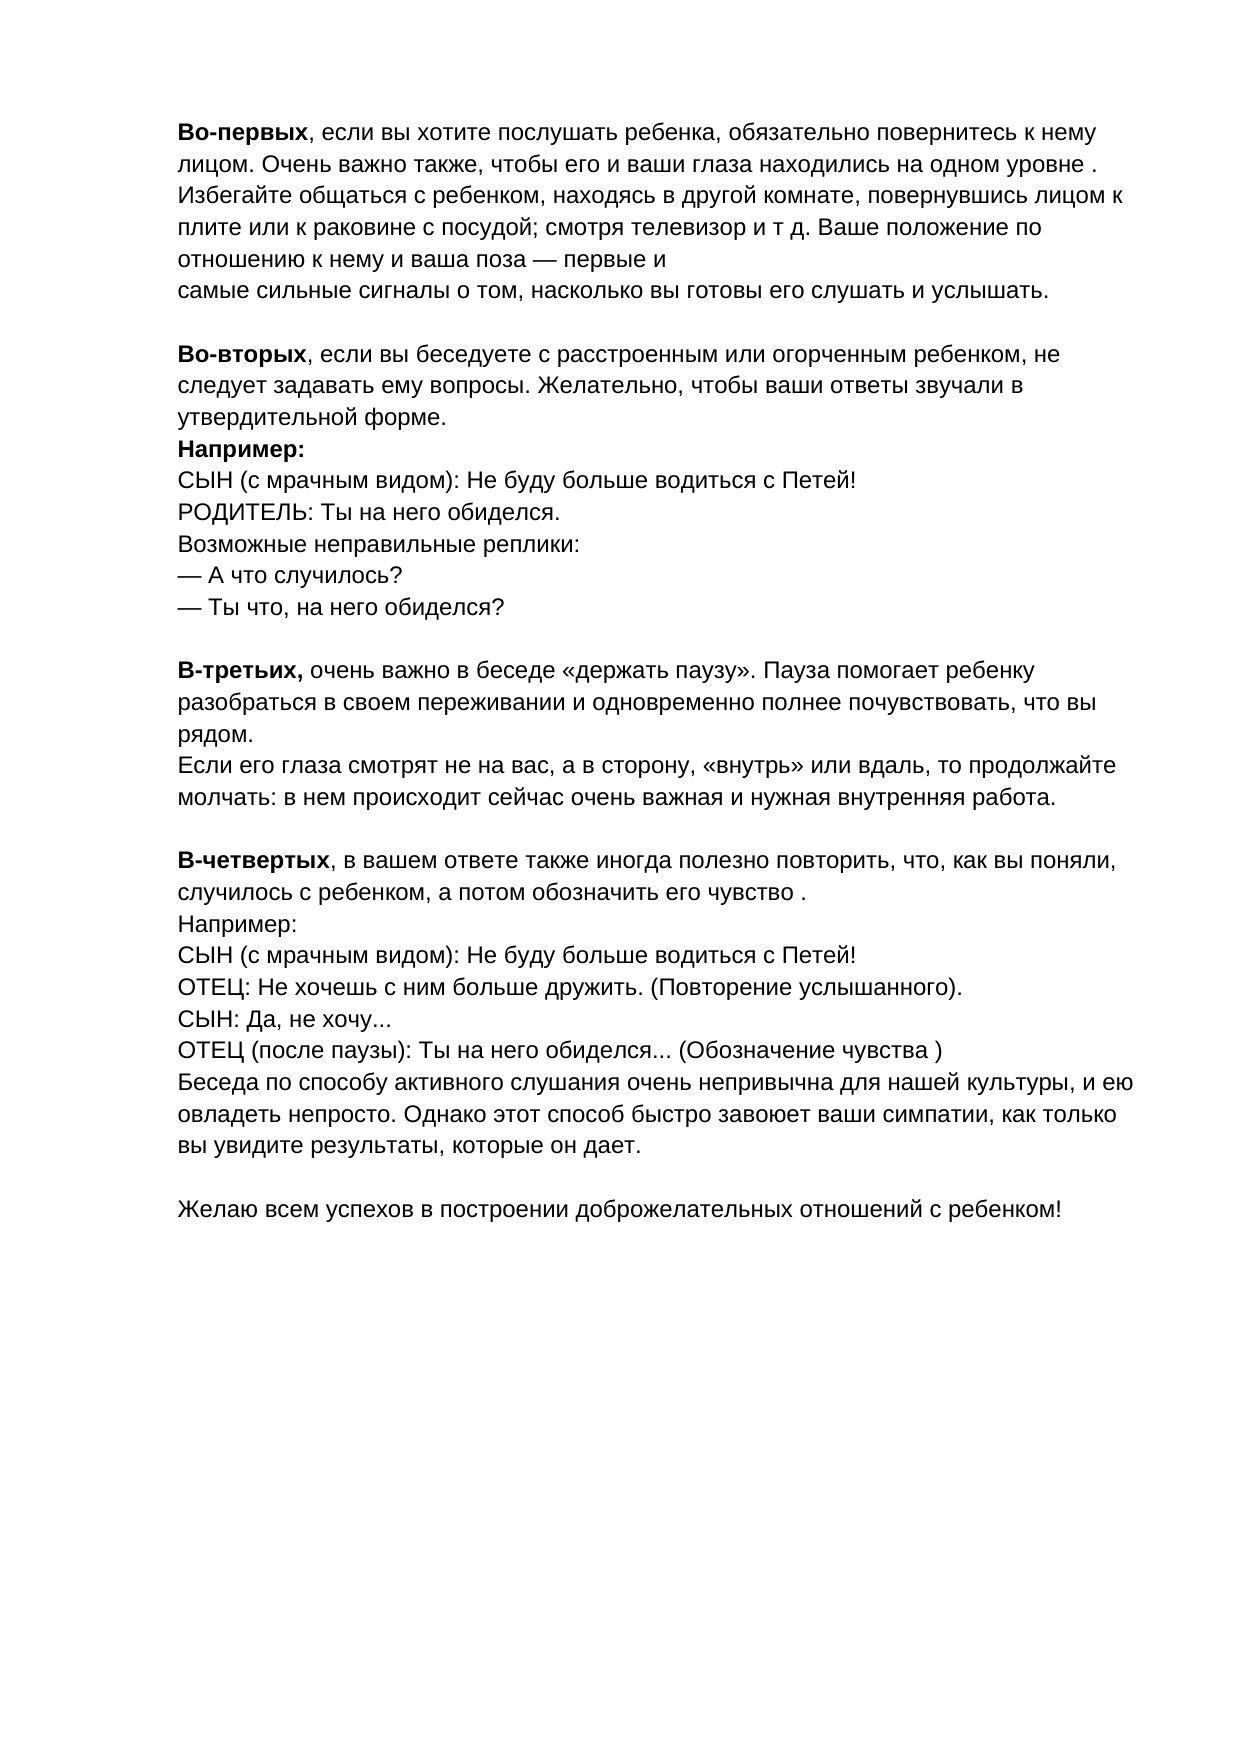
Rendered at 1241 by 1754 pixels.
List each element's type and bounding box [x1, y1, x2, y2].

text [177, 118, 1152, 1222]
